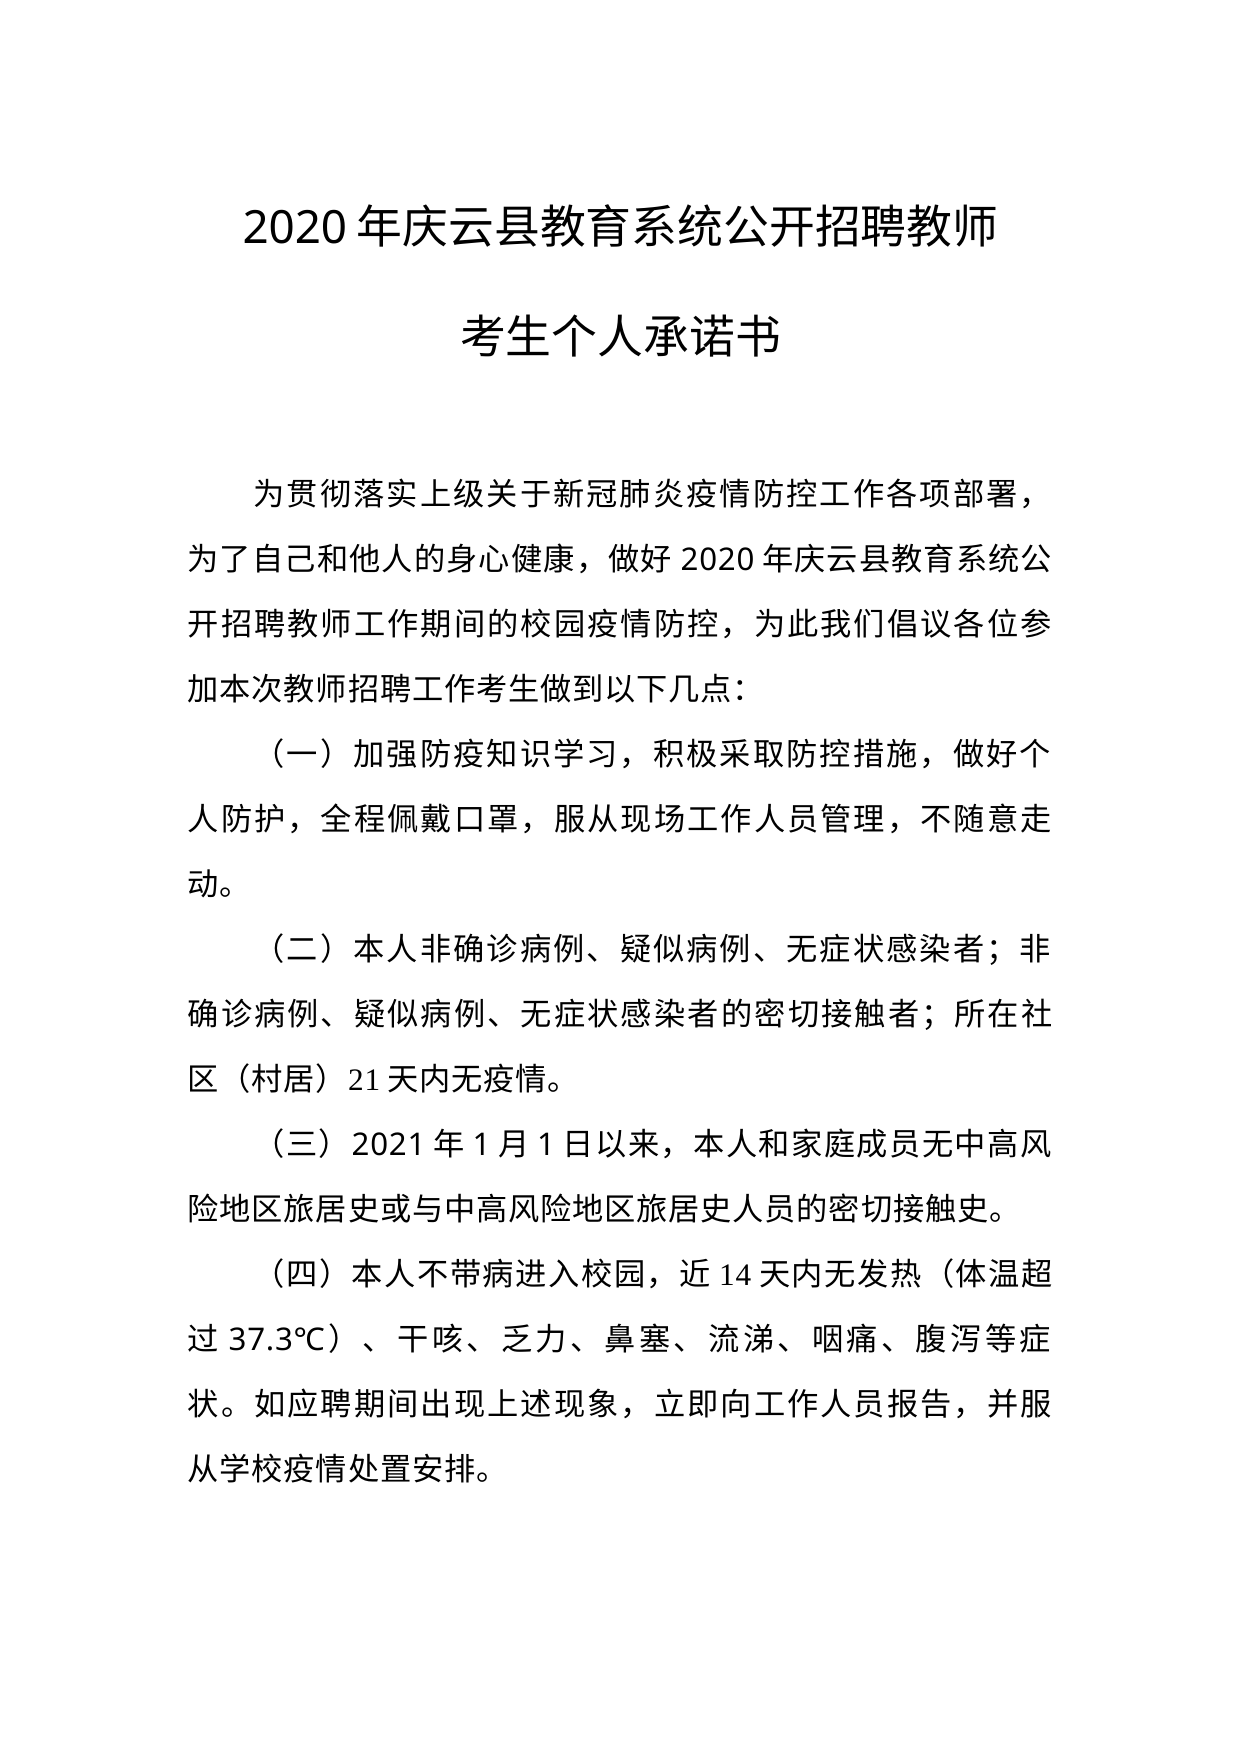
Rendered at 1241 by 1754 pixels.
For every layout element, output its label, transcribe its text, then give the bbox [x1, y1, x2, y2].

text （一）加强防疫知识学习，积极采取防控措施，做好个人防护，全程佩戴口罩，服从现场工作人员管理，不随意走动。 [187, 719, 1053, 914]
text 2020年庆云县教育系统公开招聘教师 [187, 174, 1053, 272]
text 考生个人承诺书 [187, 284, 1053, 382]
text （三）2021年1月1日以来，本人和家庭成员无中高风险地区旅居史或与中高风险地区旅居史人员的密切接触史。 [187, 1109, 1053, 1239]
text （二）本人非确诊病例、疑似病例、无症状感染者；非确诊病例、疑似病例、无症状感染者的密切接触者；所在社区（村居）21天内无疫情。 [187, 914, 1053, 1109]
text 为贯彻落实上级关于新冠肺炎疫情防控工作各项部署，为了自己和他人的身心健康，做好2020年庆云县教育系统公开招聘教师工作期间的校园疫情防控，为此我们倡议各位参加本次教师招聘工作考生做到以下几点： [187, 459, 1053, 719]
text （四）本人不带病进入校园，近14天内无发热（体温超过37.3℃）、干咳、乏力、鼻塞、流涕、咽痛、腹泻等症状。如应聘期间出现上述现象，立即向工作人员报告，并服从学校疫情处置安排。 [187, 1239, 1053, 1499]
